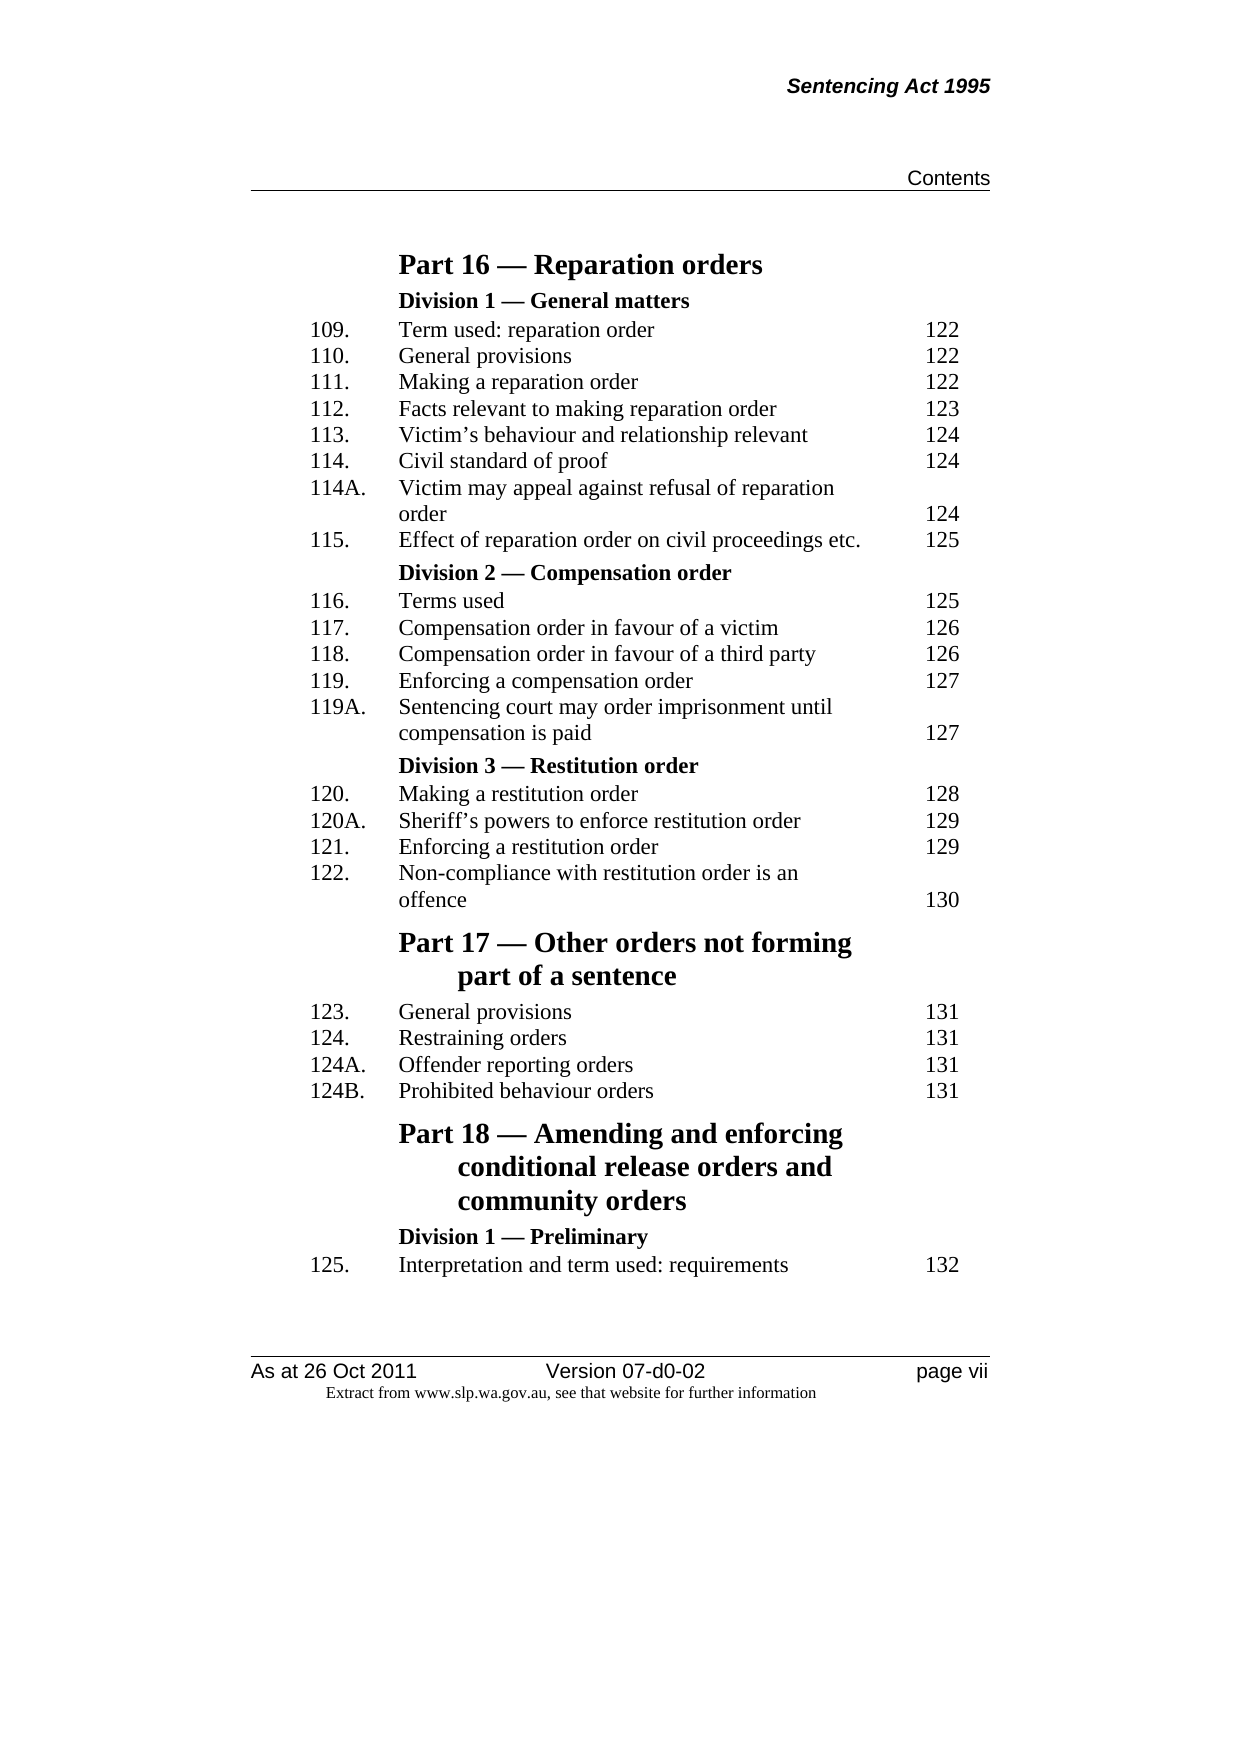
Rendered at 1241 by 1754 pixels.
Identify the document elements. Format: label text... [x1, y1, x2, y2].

text 118. Compensation order in favour of a third party 126 [309, 640, 872, 667]
text 124. Restraining orders 131 [309, 1024, 872, 1051]
text 111. Making a reparation order 122 [309, 368, 872, 395]
text 120. Making a restitution order 128 [309, 780, 872, 807]
text Division 2 — Compensation order [398, 559, 872, 586]
text 124A. Offender reporting orders 131 [309, 1051, 872, 1077]
text 125. Interpretation and term used: requirements 132 [309, 1251, 872, 1278]
text 115. Effect of reparation order on civil proceedings etc. 125 [309, 527, 872, 553]
text 116. Terms used 125 [309, 588, 872, 614]
text 110. General provisions 122 [309, 342, 872, 368]
text 122. Non-compliance with restitution order is an offence 130 [309, 859, 872, 912]
text 112. Facts relevant to making reparation order 123 [309, 395, 872, 421]
text 119A. Sentencing court may order imprisonment until compensation is paid 127 [309, 693, 872, 746]
text Part 18 — Amending and enforcing conditional release orders and community orders [398, 1116, 872, 1217]
text Division 3 — Restitution order [398, 752, 872, 778]
text 121. Enforcing a restitution order 129 [309, 833, 872, 859]
text Part 16 — Reparation orders [398, 247, 872, 281]
text 120A. Sheriff’s powers to enforce restitution order 129 [309, 807, 872, 833]
text 124B. Prohibited behaviour orders 131 [309, 1077, 872, 1103]
text 109. Term used: reparation order 122 [309, 316, 872, 342]
text 113. Victim’s behaviour and relationship relevant 124 [309, 421, 872, 447]
text Part 17 — Other orders not forming part of a sentence [398, 925, 872, 992]
text 123. General provisions 131 [309, 998, 872, 1024]
text 117. Compensation order in favour of a victim 126 [309, 614, 872, 640]
text Division 1 — Preliminary [398, 1223, 872, 1249]
text 114. Civil standard of proof 124 [309, 447, 872, 474]
text Division 1 — General matters [398, 287, 872, 314]
text 114A. Victim may appeal against refusal of reparation order 124 [309, 474, 872, 527]
text 119. Enforcing a compensation order 127 [309, 667, 872, 693]
